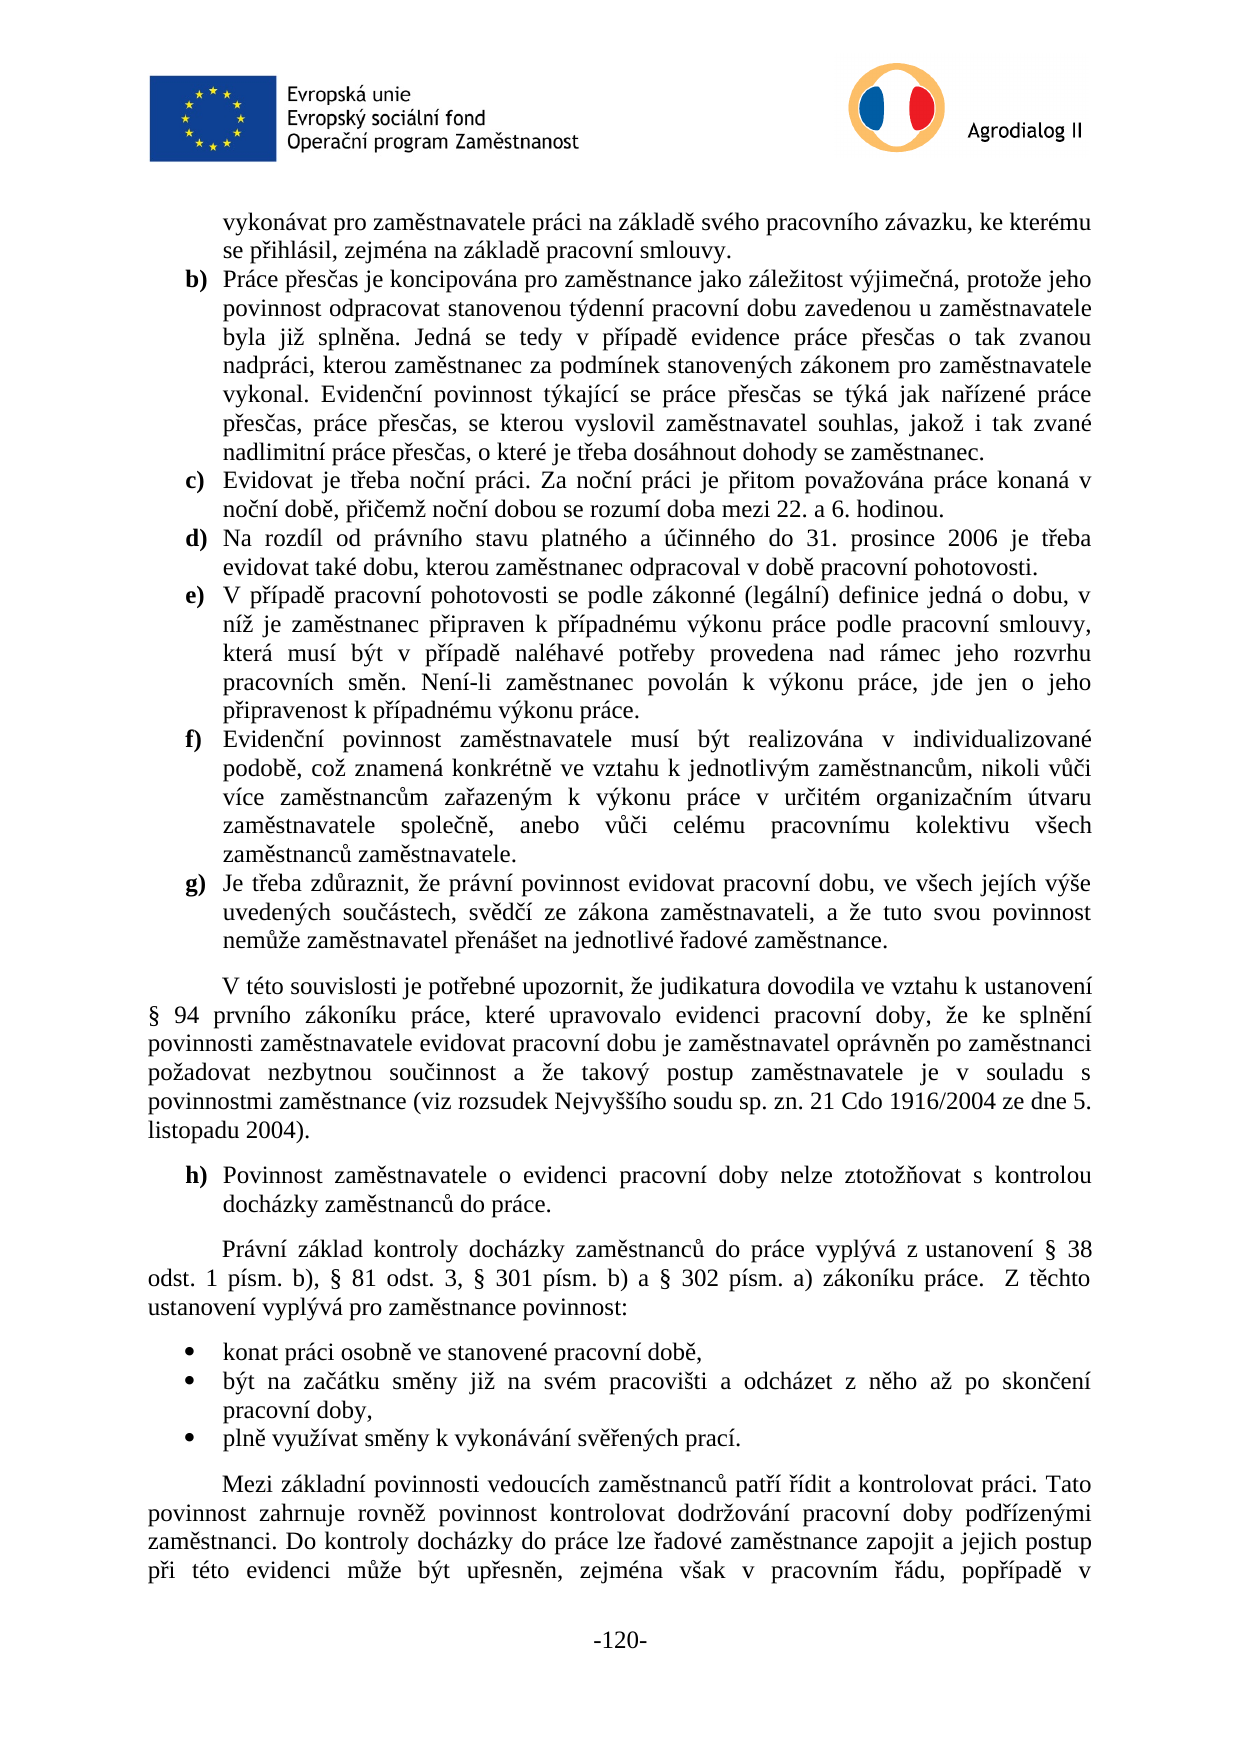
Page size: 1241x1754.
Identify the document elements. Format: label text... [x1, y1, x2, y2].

picture [147, 73, 579, 164]
picture [833, 53, 1089, 157]
list V případě pracovní pohotovosti se podle zákonné (legální) definice jedná o dobu, v níž je zaměstnanec připraven k případnému výkonu práce podle pracovní smlouvy, která musí být v případě naléhavé potřeby provedena nad rámec jeho rozvrhu pracovních směn. Není-li zaměstnanec povolán k výkonu práce, jde jen o jeho připravenost k případnému výkonu práce. [185, 581, 1092, 724]
text V této souvislosti je potřebné upozornit, že judikatura dovodila ve vztahu k ustanovení § 94 prvního zákoníku práce, které upravovalo evidenci pracovní doby, že ke splnění povinnosti zaměstnavatele evidovat pracovní dobu je zaměstnavatel oprávněn po zaměstnanci požadovat nezbytnou součinnost a že takový postup zaměstnavatele je v souladu s povinnostmi zaměstnance (viz rozsudek Nejvyššího soudu sp. zn. 21 Cdo 1916/2004 ze dne 5. listopadu 2004). [148, 971, 1092, 1143]
list Povinnost zaměstnavatele o evidenci pracovní doby nelze ztotožňovat s kontrolou docházky zaměstnanců do práce. [185, 1160, 1092, 1218]
list Na rozdíl od právního stavu platného a účinného do 31. prosince 2006 je třeba evidovat také dobu, kterou zaměstnanec odpracoval v době pracovní pohotovosti. [185, 523, 1092, 581]
list plně využívat směny k vykonávání svěřených prací. [185, 1423, 1092, 1452]
text Právní základ kontroly docházky zaměstnanců do práce vyplývá z ustanovení § 38 odst. 1 písm. b), § 81 odst. 3, § 301 písm. b) a § 302 písm. a) zákoníku práce. Z těchto ustanovení vyplývá pro zaměstnance povinnost: [148, 1234, 1092, 1321]
list Je třeba zdůraznit, že právní povinnost evidovat pracovní dobu, ve všech jejích výše uvedených součástech, svědčí ze zákona zaměstnavateli, a že tuto svou povinnost nemůže zaměstnavatel přenášet na jednotlivé řadové zaměstnance. [185, 868, 1092, 954]
list být na začátku směny již na svém pracovišti a odcházet z něho až po skončení pracovní doby, [185, 1366, 1092, 1423]
list Práce přesčas je koncipována pro zaměstnance jako záležitost výjimečná, protože jeho povinnost odpracovat stanovenou týdenní pracovní dobu zavedenou u zaměstnavatele byla již splněna. Jedná se tedy v případě evidence práce přesčas o tak zvanou nadpráci, kterou zaměstnanec za podmínek stanovených zákonem pro zaměstnavatele vykonal. Evidenční povinnost týkající se práce přesčas se týká jak nařízené práce přesčas, práce přesčas, se kterou vyslovil zaměstnavatel souhlas, jakož i tak zvané nadlimitní práce přesčas, o které je třeba dosáhnout dohody se zaměstnanec. [185, 264, 1092, 466]
list Evidovat je třeba noční práci. Za noční práci je přitom považována práce konaná v noční době, přičemž noční dobou se rozumí doba mezi 22. a 6. hodinou. [185, 466, 1092, 523]
list Evidenční povinnost zaměstnavatele musí být realizována v individualizované podobě, což znamená konkrétně ve vztahu k jednotlivým zaměstnancům, nikoli vůči více zaměstnancům zařazeným k výkonu práce v určitém organizačním útvaru zaměstnavatele společně, anebo vůči celému pracovnímu kolektivu všech zaměstnanců zaměstnavatele. [185, 724, 1092, 868]
list konat práci osobně ve stanovené pracovní době, [185, 1337, 1092, 1366]
